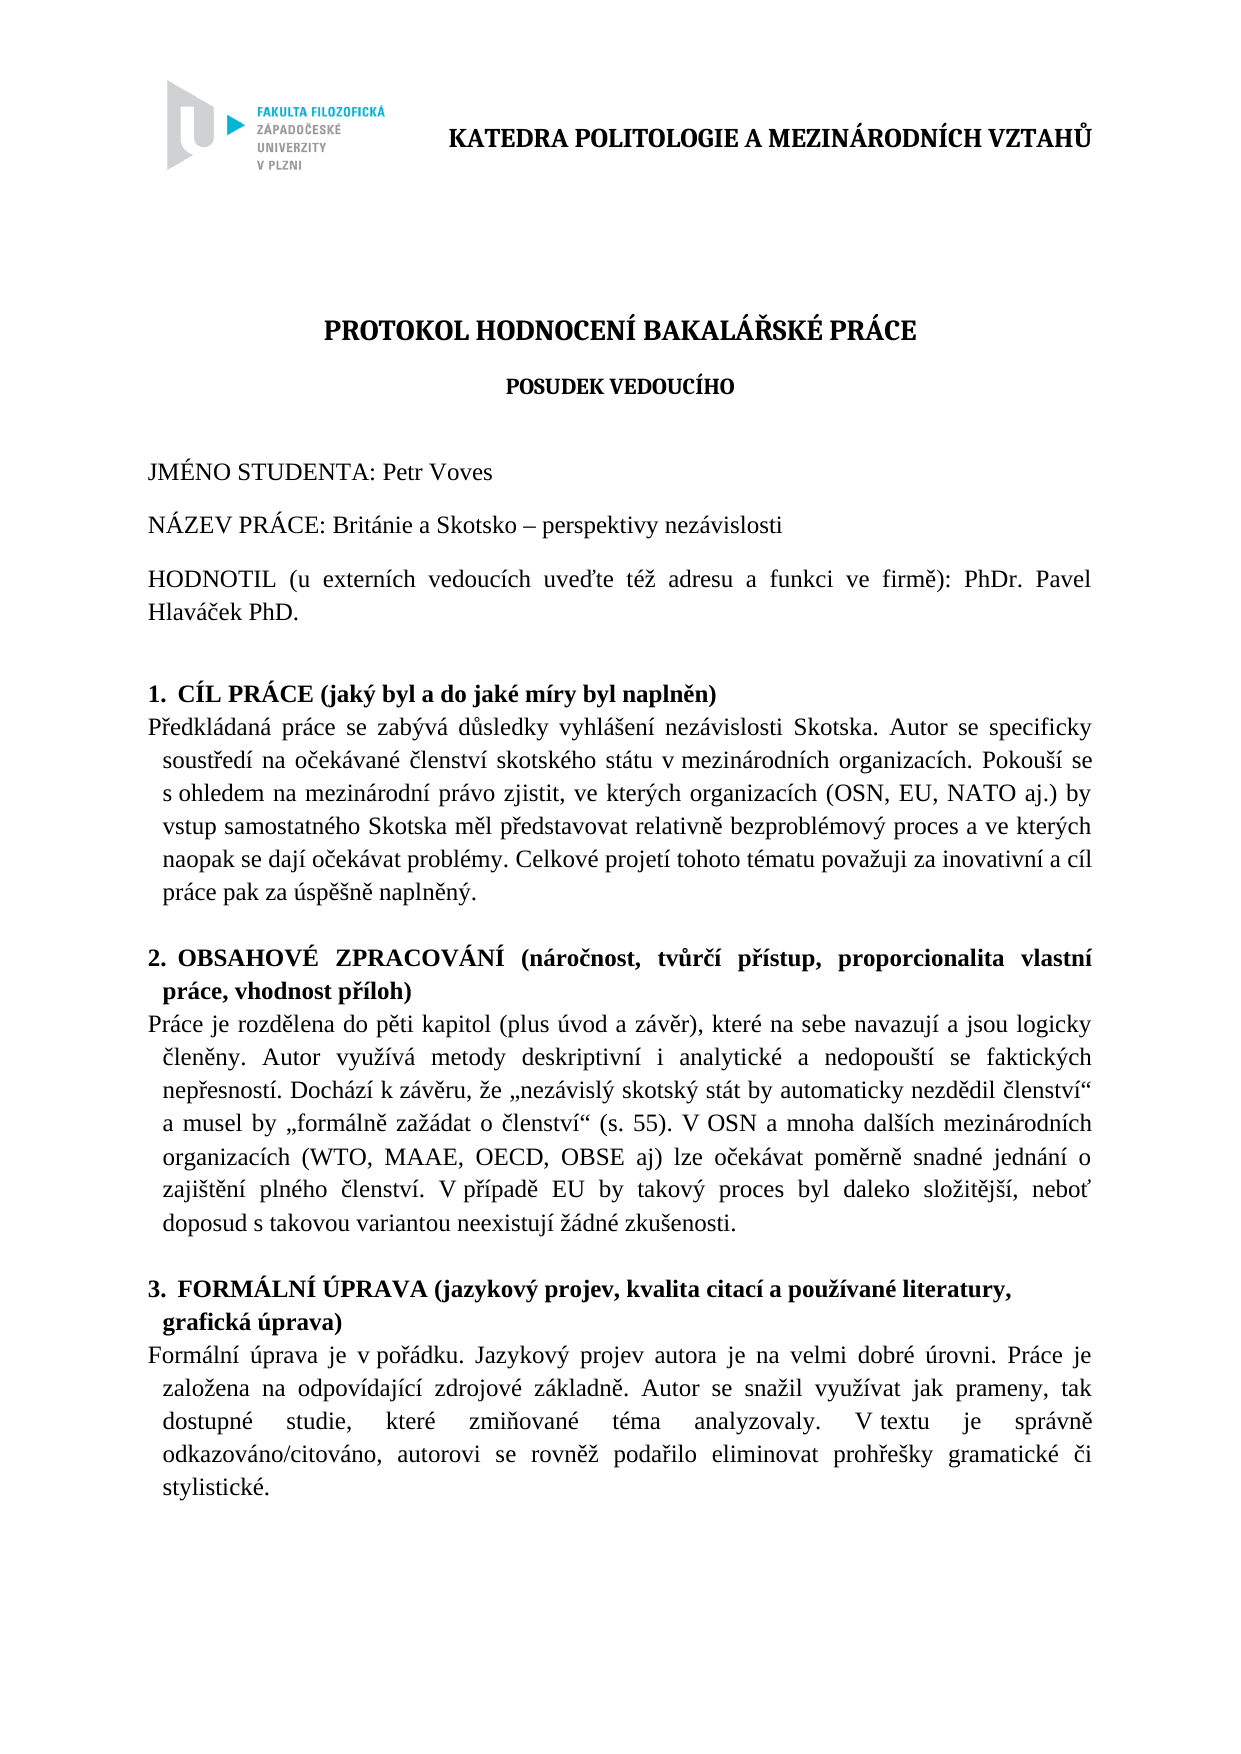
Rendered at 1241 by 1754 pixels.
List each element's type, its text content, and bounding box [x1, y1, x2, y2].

text NÁZEV PRÁCE: Británie a Skotsko – perspektivy nezávislosti [148, 511, 1093, 539]
text HODNOTIL (u externích vedoucích uveďte též adresu a funkci ve firmě): PhDr. Pavel Hlaváček PhD. [148, 564, 1093, 626]
list FORMÁLNÍ ÚPRAVA (jazykový projev, kvalita citací a používané literatury, grafická úprava) [148, 1274, 1093, 1335]
list Práce je rozdělena do pěti kapitol (plus úvod a závěr), které na sebe navazují a jsou logicky členěny. Autor využívá metody deskriptivní i analytické a nedopouští se faktických nepřesností. Dochází k závěru, že „nezávislý skotský stát by automaticky nezdědil členství“ a musel by „formálně zažádat o členství“ (s. 55). V OSN a mnoha dalších mezinárodních organizacích (WTO, MAAE, OECD, OBSE aj) lze očekávat poměrně snadné jednání o zajištění plného členství. V případě EU by takový proces byl daleko složitější, neboť doposud s takovou variantou neexistují žádné zkušenosti. [148, 1009, 1093, 1236]
picture [146, 59, 422, 206]
text JMÉNO STUDENTA: Petr Voves [148, 457, 1093, 485]
list Formální úprava je v pořádku. Jazykový projev autora je na velmi dobré úrovni. Práce je založena na odpovídající zdrojové základně. Autor se snažil využívat jak prameny, tak dostupné studie, které zmiňované téma analyzovaly. V textu je správně odkazováno/citováno, autorovi se rovněž podařilo eliminovat prohřešky gramatické či stylistické. [148, 1340, 1093, 1501]
subtitle PROTOKOL HODNOCENÍ PRÁCE [148, 314, 1093, 348]
list Předkládaná práce se zabývá důsledky vyhlášení nezávislosti Skotska. Autor se specificky soustředí na očekávané členství skotského státu v mezinárodních organizacích. Pokouší se s ohledem na mezinárodní právo zjistit, ve kterých organizacích (OSN, EU, NATO aj.) by vstup samostatného Skotska měl představovat relativně bezproblémový proces a ve kterých naopak se dají očekávat problémy. Celkové projetí tohoto tématu považuji za inovativní a cíl práce pak za úspěšně naplněný. [148, 712, 1093, 906]
subtitle POSUDEK [148, 373, 1093, 400]
list OBSAHOVÉ ZPRACOVÁNÍ (náročnost, tvůrčí přístup, proporcionalita vlastní práce, vhodnost příloh) [148, 943, 1093, 1005]
list CÍL PRÁCE (jaký byl a do jaké míry byl naplněn) [148, 679, 1093, 708]
